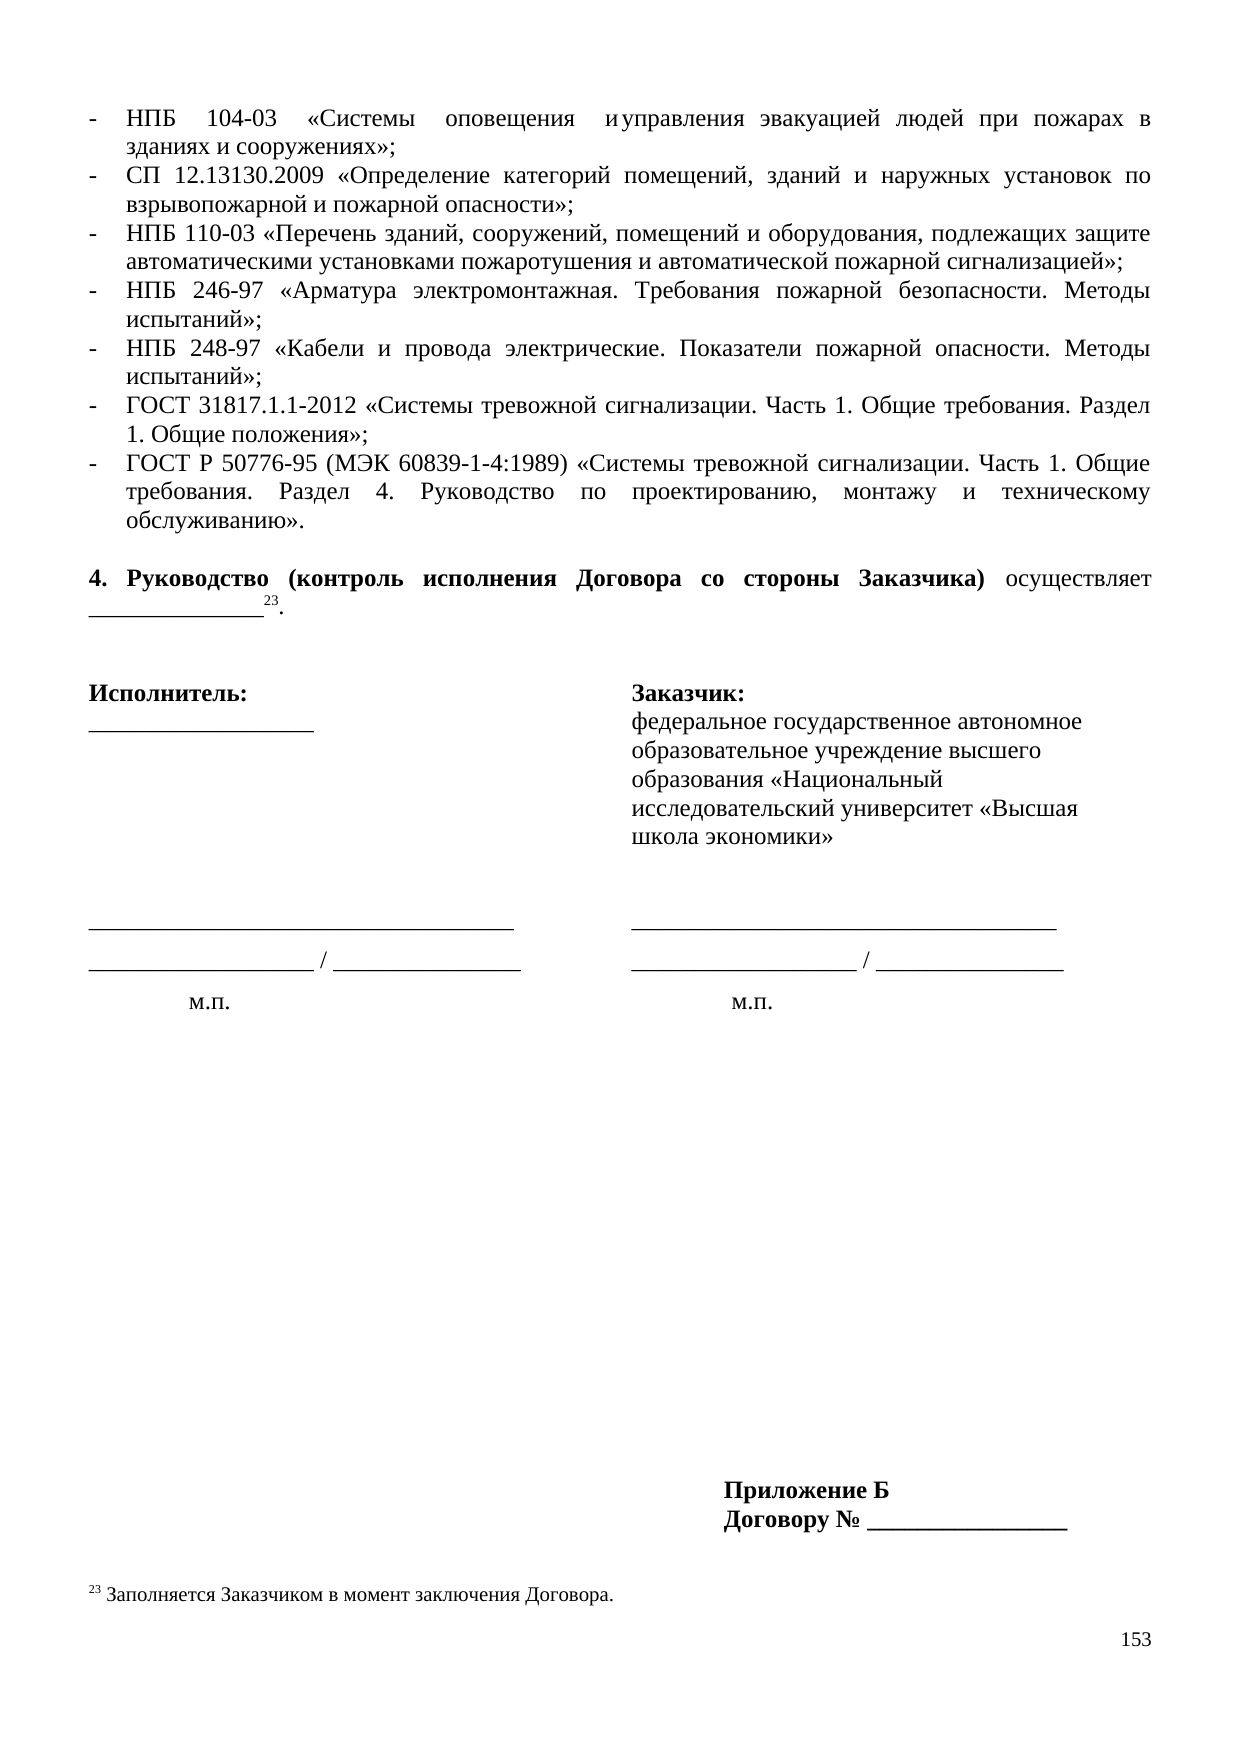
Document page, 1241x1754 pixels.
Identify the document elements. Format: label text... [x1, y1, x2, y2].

text Договору № ________________ [724, 1504, 1152, 1533]
list ГОСТ 31817.1.1-2012 «Системы тревожной сигнализации. Часть 1. Общие требования. Раздел 1. Общие положения»; [89, 390, 1152, 448]
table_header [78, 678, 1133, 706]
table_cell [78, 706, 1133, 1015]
list НПБ 110-03 «Перечень зданий, сооружений, помещений и оборудования, подлежащих защите автоматическими установками пожаротушения и автоматической пожарной сигнализацией»; [89, 218, 1152, 275]
list НПБ 246-97 «Арматура электромонтажная. Требования пожарной безопасности. Методы испытаний»; [89, 275, 1152, 333]
text 4. Руководство (контроль исполнения Договора со стороны Заказчика) осуществляет ______________. [89, 563, 1152, 620]
list ГОСТ Р 50776-95 (МЭК 60839-1-4:1989) «Системы тревожной сигнализации. Часть 1. Общие требования. Раздел 4. Руководство по проектированию, монтажу и техническому обслуживанию». [89, 448, 1152, 534]
list НПБ 104-03 «Системы оповещения и управления эвакуацией людей при пожарах в зданиях и сооружениях»; [89, 103, 1152, 160]
list НПБ 248-97 «Кабели и провода электрические. Показатели пожарной опасности. Методы испытаний»; [89, 333, 1152, 390]
text Приложение Б [724, 1475, 1152, 1504]
list СП 12.13130.2009 «Определение категорий помещений, зданий и наружных установок по взрывопожарной и пожарной опасности»; [89, 160, 1152, 218]
